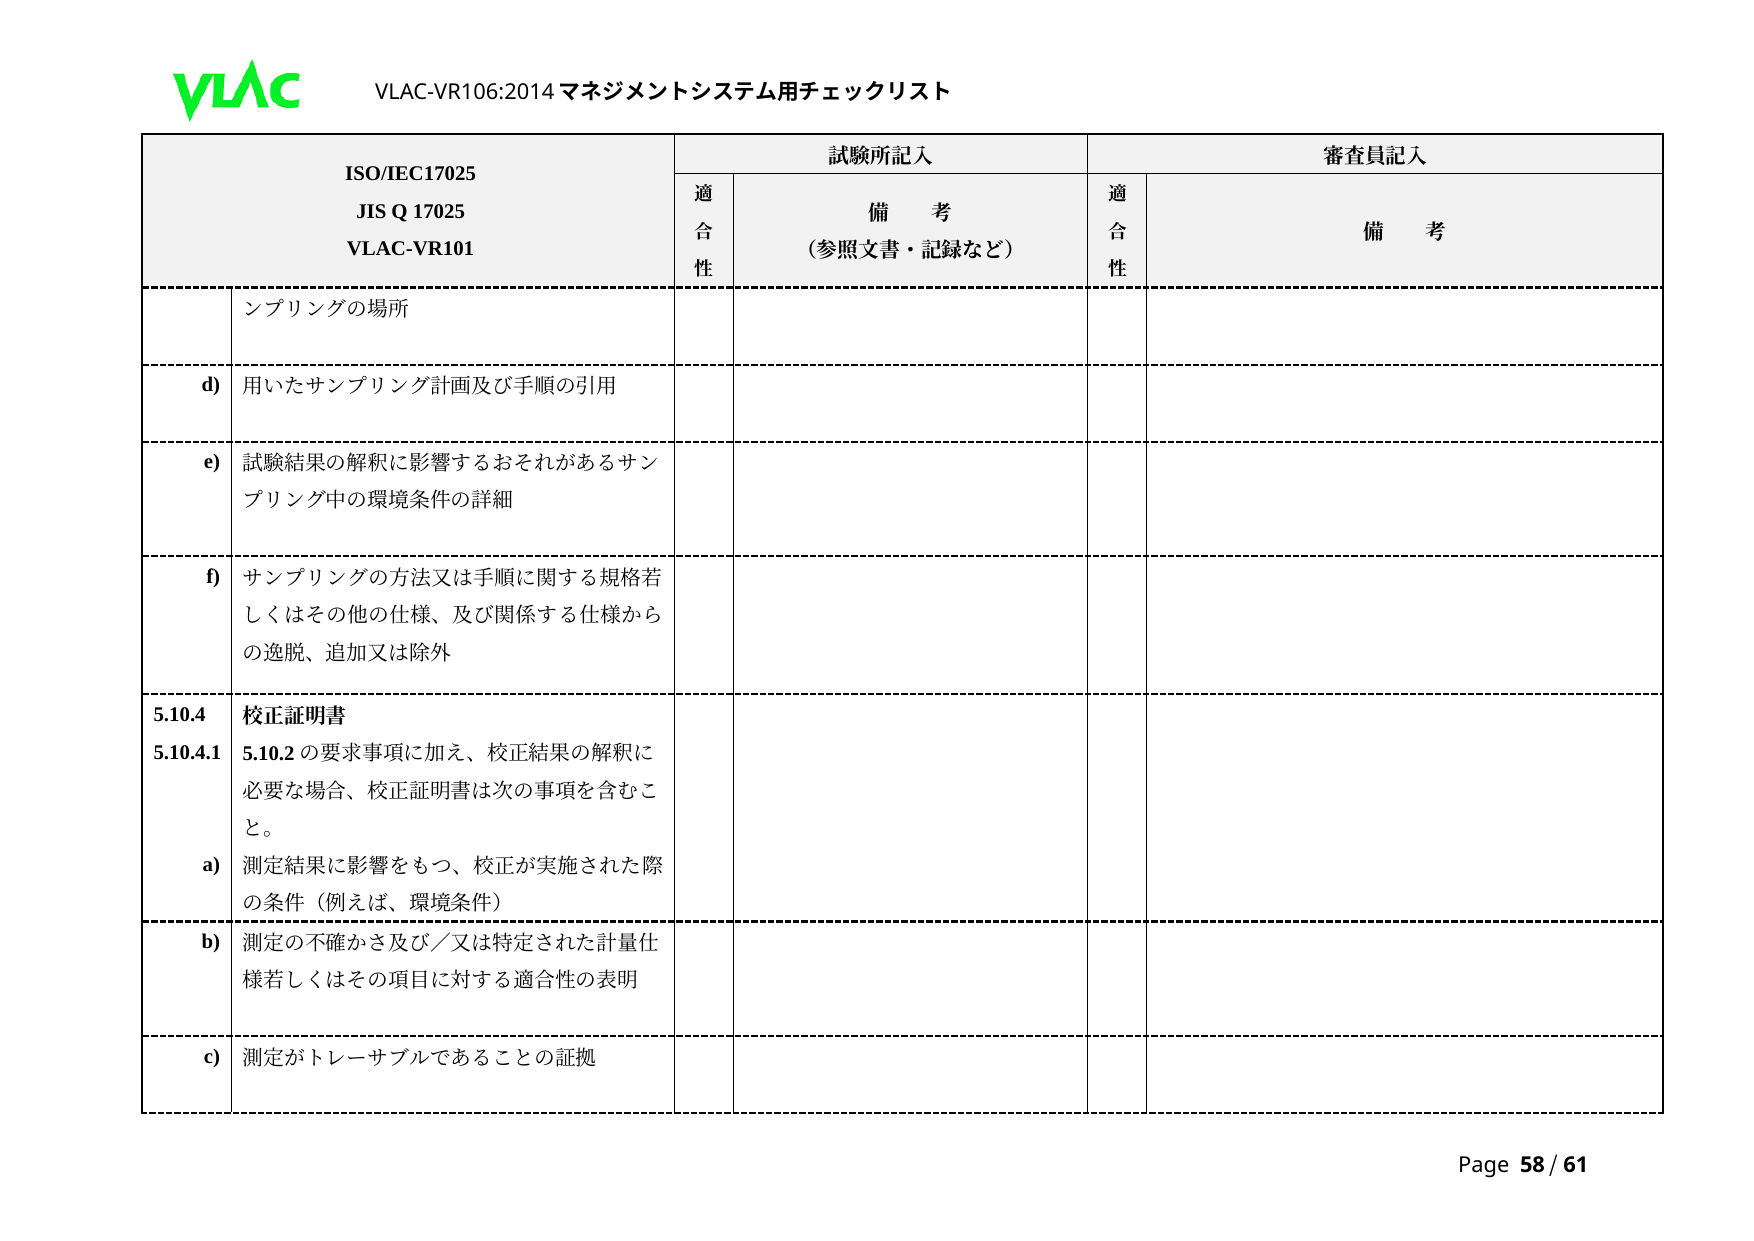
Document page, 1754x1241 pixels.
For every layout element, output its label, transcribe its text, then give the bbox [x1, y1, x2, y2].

table_cell サンプリングの方法又は手順に関する規格若しくはその他の仕様、及び関係する仕様からの逸脱、追加又は除外 [232, 555, 674, 693]
table_cell [734, 920, 1087, 1035]
table_header 試験所記入 [675, 135, 1087, 173]
table_cell [734, 555, 1087, 693]
table_header ISO/IEC17025 JIS Q 17025 VLAC-VR101 [143, 135, 674, 286]
table_cell [734, 364, 1087, 441]
table_cell 備 考 （参照文書・記録など） [734, 174, 1087, 286]
table_cell 用いたサンプリング計画及び手順の引用 [232, 364, 674, 441]
table_cell [675, 693, 733, 920]
table_cell [1088, 1035, 1146, 1112]
table_cell [734, 286, 1087, 363]
table_cell 備 考 [1147, 174, 1662, 286]
table_cell 適合性 [675, 174, 733, 286]
table_cell c) [143, 1035, 231, 1112]
table_cell 校正証明書 5.10.2 の要求事項に加え、校正結果の解釈に必要な場合、校正証明書は次の事項を含むこと。 測定結果に影響をもつ、校正が実施された際の条件（例えば、環境条件） [232, 693, 674, 920]
table_cell [675, 555, 733, 693]
table_cell b) [143, 920, 231, 1035]
table_cell 測定がトレーサブルであることの証拠 [232, 1035, 674, 1112]
table_cell [1147, 693, 1662, 920]
table_header 審査員記入 [1088, 135, 1662, 173]
picture [172, 56, 305, 123]
table_cell [734, 1035, 1087, 1112]
table_cell c) [143, 286, 231, 363]
table_cell [675, 920, 733, 1035]
table_cell [675, 286, 733, 363]
table_cell 何らかの図面、スケッチ又は写真を含め、サンプリングの場所 [232, 286, 674, 363]
table_cell [1088, 920, 1146, 1035]
table_cell [675, 1035, 733, 1112]
table_cell [1088, 364, 1146, 441]
table_cell [1088, 441, 1146, 555]
table_cell [1147, 920, 1662, 1035]
table_cell 試験結果の解釈に影響するおそれがあるサンプリング中の環境条件の詳細 [232, 441, 674, 555]
table_cell [675, 364, 733, 441]
table_cell [734, 693, 1087, 920]
table_cell [1147, 364, 1662, 441]
table_cell f) [143, 555, 231, 693]
table_cell 測定の不確かさ及び／又は特定された計量仕様若しくはその項目に対する適合性の表明 [232, 920, 674, 1035]
table_cell [1088, 693, 1146, 920]
table_cell [734, 441, 1087, 555]
table_cell [1147, 286, 1662, 363]
table_cell e) [143, 441, 231, 555]
table_cell [1088, 286, 1146, 363]
table_cell 5.10.4 5.10.4.1 a) [143, 693, 231, 920]
table_cell [675, 441, 733, 555]
table_cell d) [143, 364, 231, 441]
table_cell [1147, 1035, 1662, 1112]
table_cell [1147, 441, 1662, 555]
table_cell [1088, 555, 1146, 693]
table_cell [1147, 555, 1662, 693]
table_cell 適合性 [1088, 174, 1146, 286]
